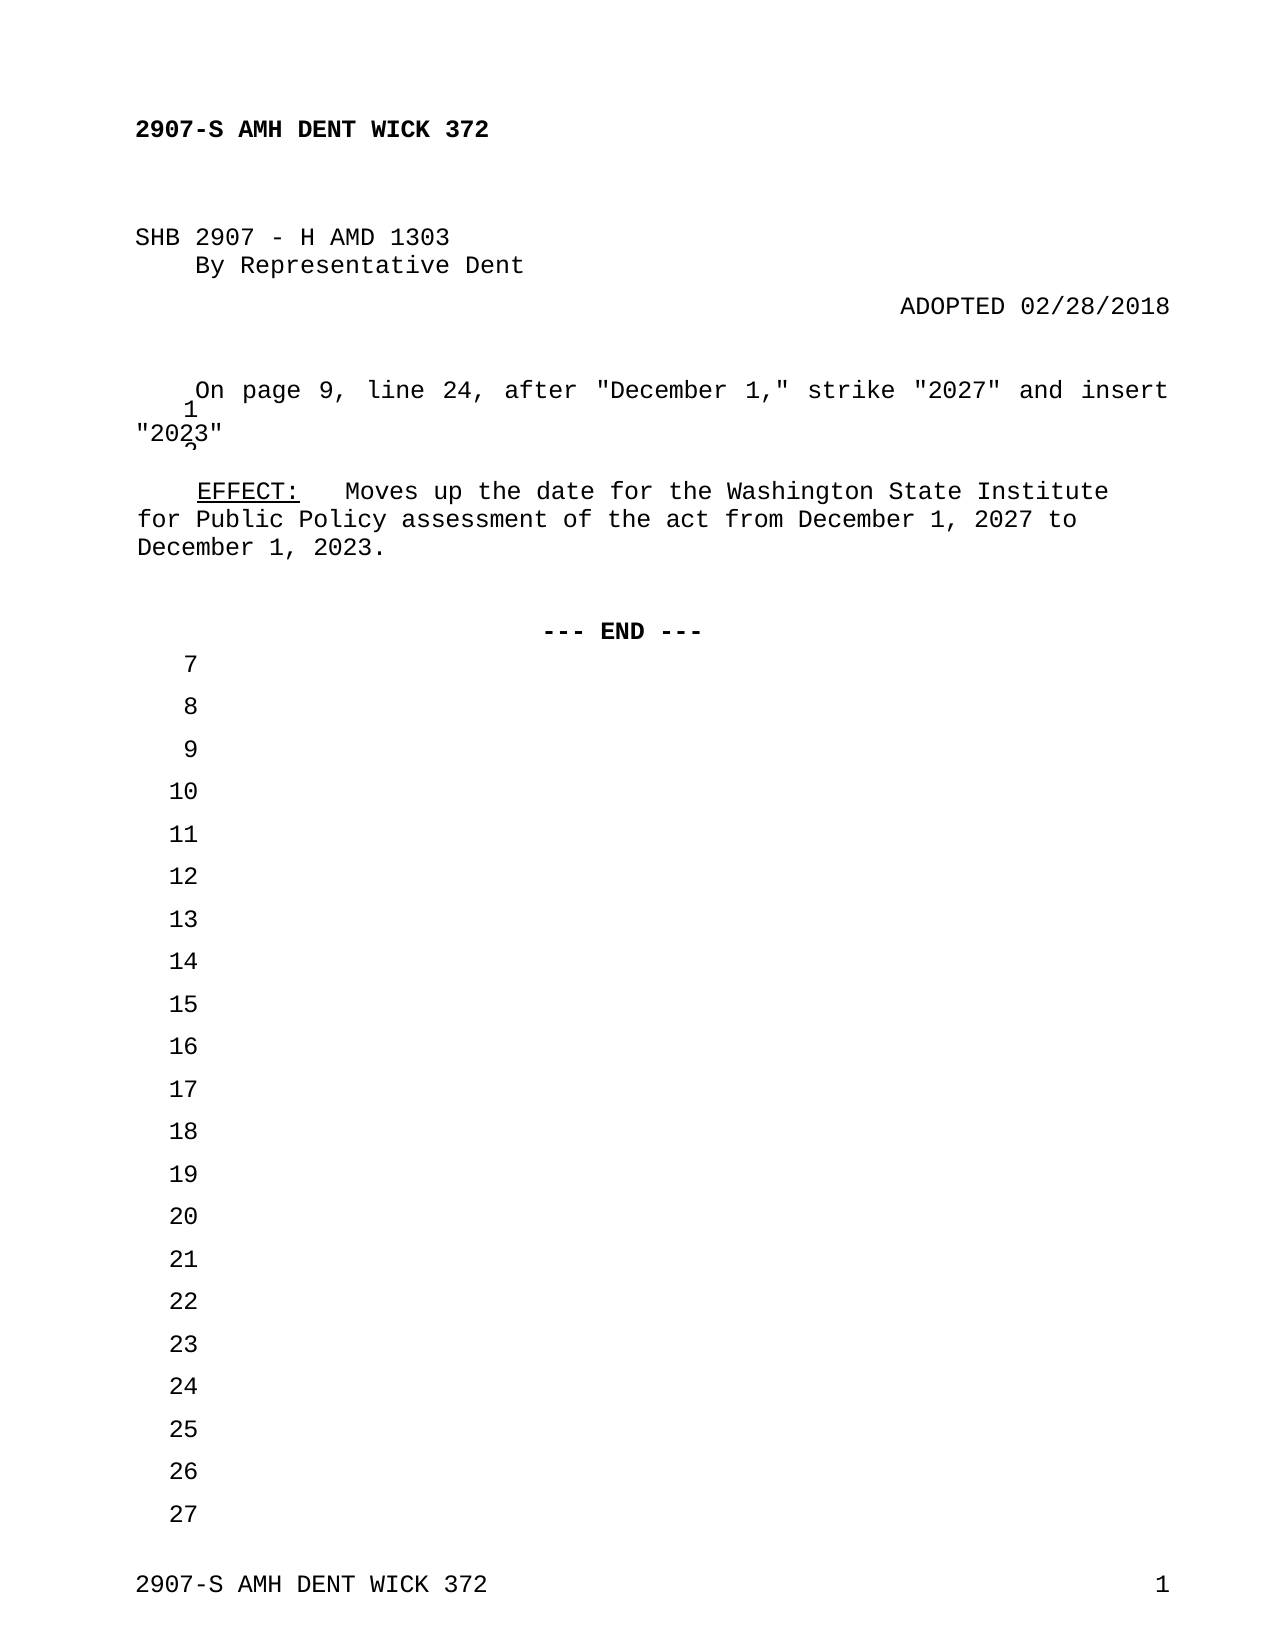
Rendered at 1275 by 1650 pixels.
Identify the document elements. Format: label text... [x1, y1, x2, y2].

text On page 9, line 24, after "December 1," strike "2027" and insert "2023" [135, 365, 1170, 450]
text --- END --- [75, 606, 1170, 648]
text - [135, 224, 1170, 252]
